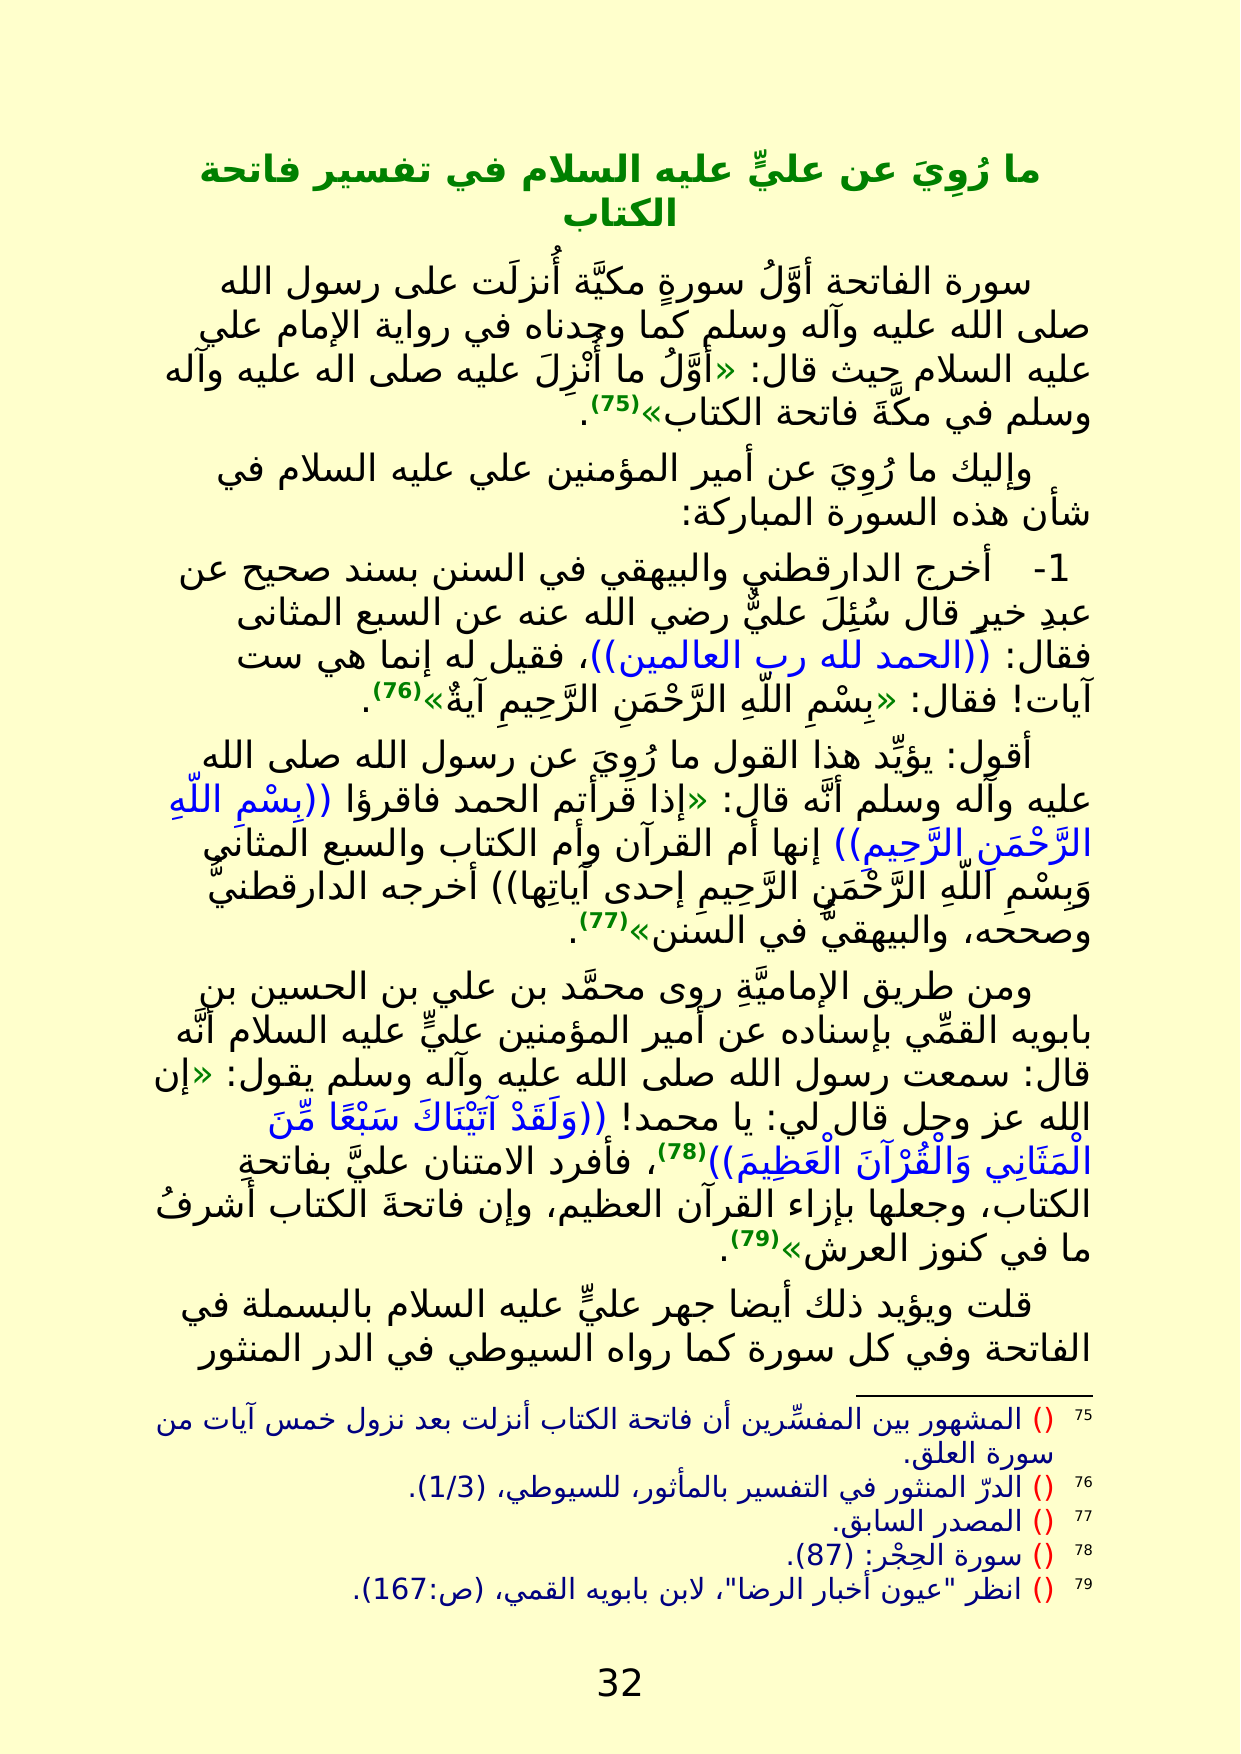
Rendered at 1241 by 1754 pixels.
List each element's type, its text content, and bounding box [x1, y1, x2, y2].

text سورة الفاتحة أوَّلُ سورةٍ مكيَّة أُنزلَت على رسول الله صلى الله عليه وآله وسلم كما وجدناه في رواية الإمام علي عليه السلام حيث قال: «أوَّلُ ما أُنْزِلَ عليه صلى اله عليه وآله وسلم في مكَّةَ فاتحة الكتاب»(). [148, 260, 1092, 434]
list أخرج الدارقطني والبيهقي في السنن بسند صحيح عن عبدِ خيرٍ قال سُئِلَ عليٌّ رضي الله عنه عن السبع المثانى فقال: ((الحمد لله رب العالمين))، فقيل له إنما هي ست آيات! فقال: «بِسْمِ اللّهِ الرَّحْمَنِ الرَّحِيمِ آيةٌ»(). [148, 547, 1092, 721]
text أقول: يؤيِّد هذا القول ما رُوِيَ عن رسول الله صلى الله عليه وآله وسلم أنَّه قال: «إذا قرأتم الحمد فاقرؤا ((بِسْمِ اللّهِ الرَّحْمَنِ الرَّحِيمِ)) إنها أم القرآن وأم الكتاب والسبع المثانى وَبِسْمِ اللّهِ الرَّحْمَنِ الرَّحِيمِ إحدى آياتِها)) أخرجه الدارقطنيُّ وصححه، والبيهقيُّ في السنن»(). [148, 734, 1092, 952]
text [148, 1283, 1092, 1370]
text ما رُوِيَ عن عليٍّ عليه السلام في تفسير فاتحة الكتاب [148, 148, 1092, 235]
text وإليك ما رُوِيَ عن أمير المؤمنين علي عليه السلام في شأن هذه السورة المباركة: [148, 447, 1092, 534]
text ومن طريق الإماميَّةِ روى محمَّد بن علي بن الحسين بن بابويه القمِّي بإسناده عن أمير المؤمنين عليٍّ عليه السلام أنَّه قال: سمعت رسول الله صلى الله عليه وآله وسلم يقول: «إن الله عز وجل قال لي: يا محمد! ((وَلَقَدْ آتَيْنَاكَ سَبْعًا مِّنَ الْمَثَانِي وَالْقُرْآنَ الْعَظِيمَ))()، فأفرد الامتنان عليَّ بفاتحةِ الكتاب، وجعلها بإزاء القرآن العظيم، وإن فاتحةَ الكتاب أشرفُ ما في كنوز العرش»(). [148, 965, 1092, 1270]
